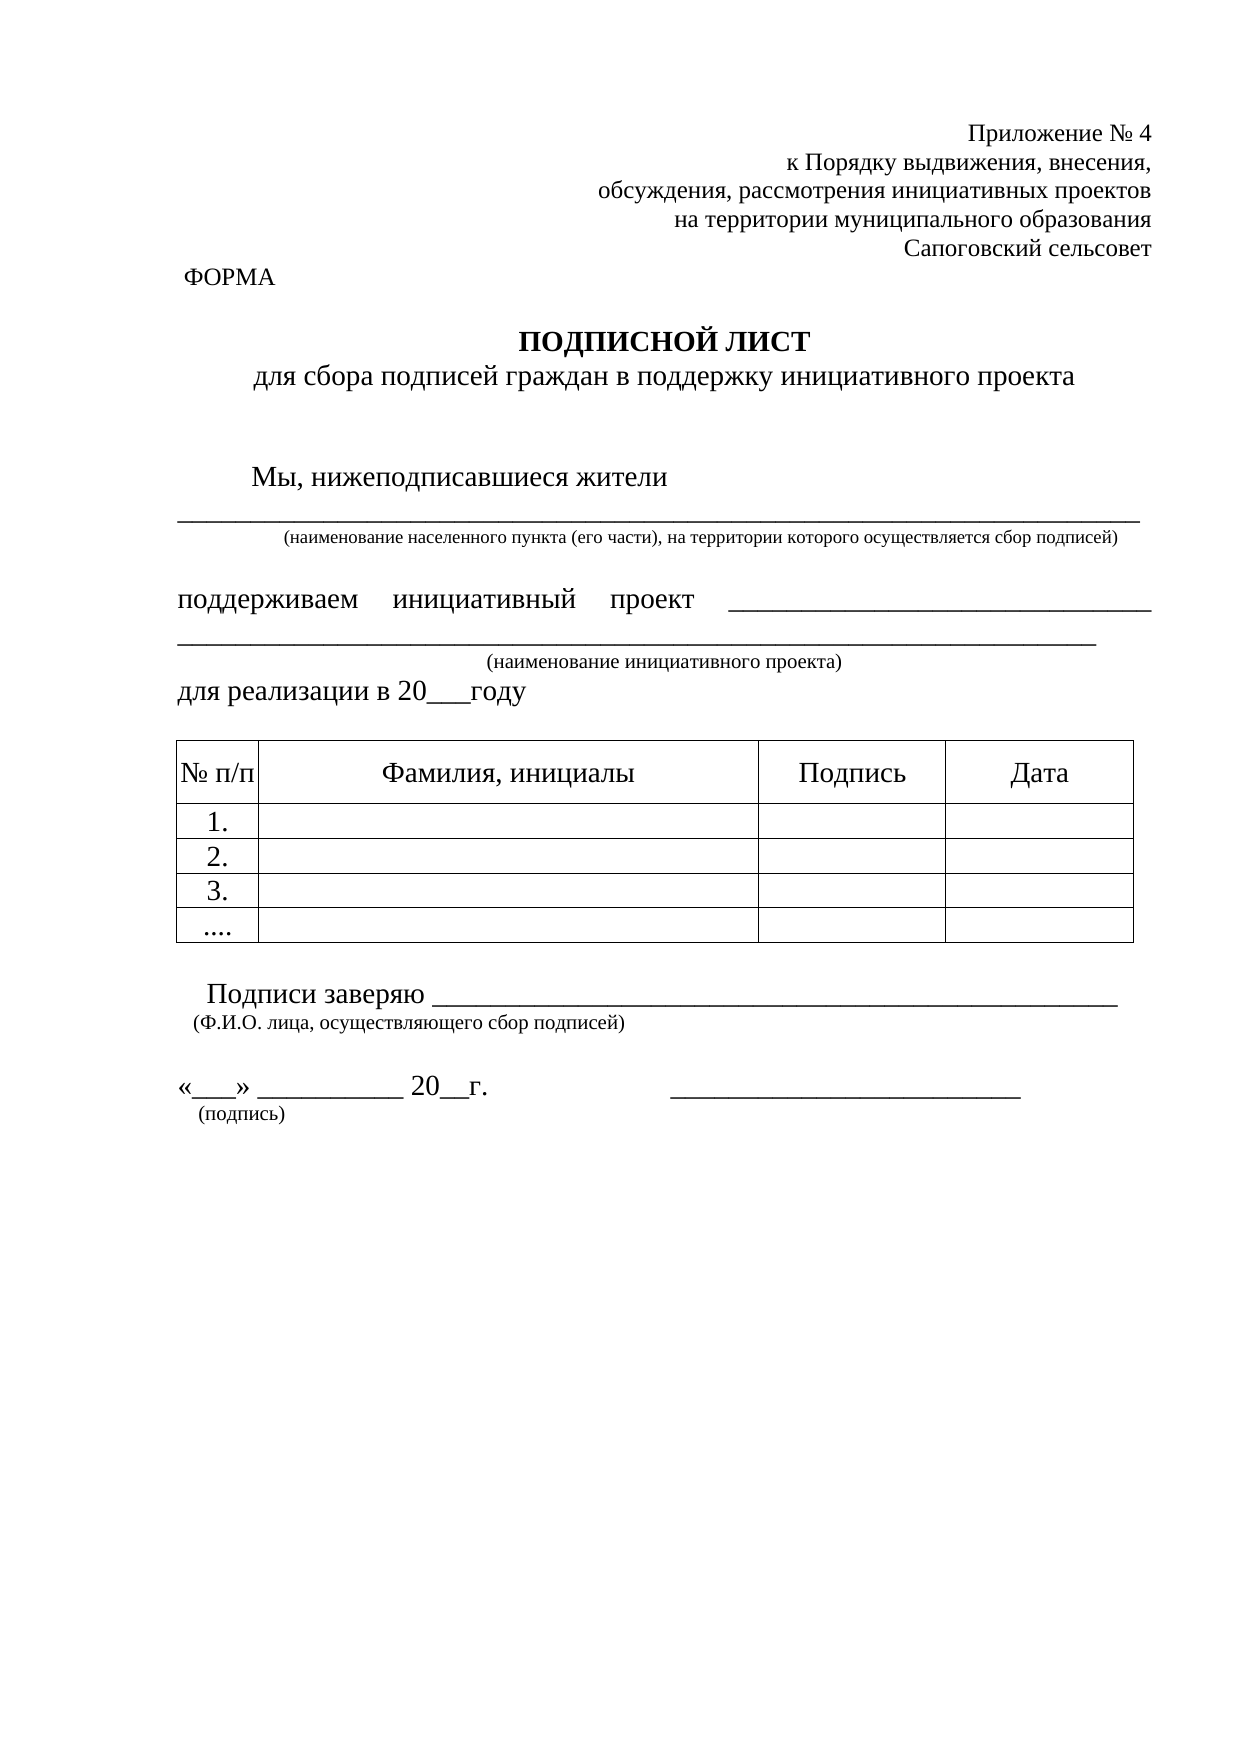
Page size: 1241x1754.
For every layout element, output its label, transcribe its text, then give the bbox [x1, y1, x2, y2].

text для реализации в 20___году [177, 673, 1152, 706]
table_header Подпись [759, 741, 945, 803]
text Сапоговский сельсовет [177, 233, 1152, 262]
table_cell 1. [177, 804, 258, 838]
table_cell [946, 839, 1133, 872]
table_cell [946, 874, 1133, 907]
text на территории муниципального образования [177, 204, 1152, 233]
table_cell [759, 839, 945, 872]
text поддерживаем инициативный проект _____________________________ _______________________________________________________________ [177, 581, 1152, 648]
table_cell [259, 839, 758, 872]
table_header № п/п [177, 741, 258, 803]
table_cell [759, 804, 945, 838]
text «___» __________ 20__г. ________________________ [177, 1068, 1152, 1101]
table_cell [946, 908, 1133, 942]
table_cell [946, 804, 1133, 838]
table_header Дата [946, 741, 1133, 803]
text (наименование инициативного проекта) [177, 648, 1152, 673]
table_cell [259, 874, 758, 907]
text ПОДПИСНОЙ ЛИСТ [177, 324, 1152, 358]
text обсуждения, рассмотрения инициативных проектов [177, 176, 1152, 204]
table_cell 2. [177, 839, 258, 872]
table_cell .... [177, 908, 258, 942]
text (наименование населенного пункта (его части), на территории которого осуществляется сбор подписей) [177, 526, 1152, 548]
table_cell [759, 874, 945, 907]
table_cell 3. [177, 874, 258, 907]
table_cell [759, 908, 945, 942]
table_header Фамилия, инициалы [259, 741, 758, 803]
table_cell [259, 908, 758, 942]
text ФОРМА [177, 262, 1152, 291]
text Подписи заверяю _______________________________________________ [177, 976, 1152, 1010]
text к Порядку выдвижения, внесения, [177, 147, 1152, 176]
table_cell [259, 804, 758, 838]
text (подпись) [177, 1101, 1152, 1125]
text (Ф.И.О. лица, осуществляющего сбор подписей) [177, 1010, 1152, 1034]
text Мы, нижеподписавшиеся жители __________________________________________________________________ [177, 459, 1152, 526]
text Приложение № 4 [177, 118, 1152, 147]
text для сбора подписей граждан в поддержку инициативного проекта [177, 358, 1152, 391]
